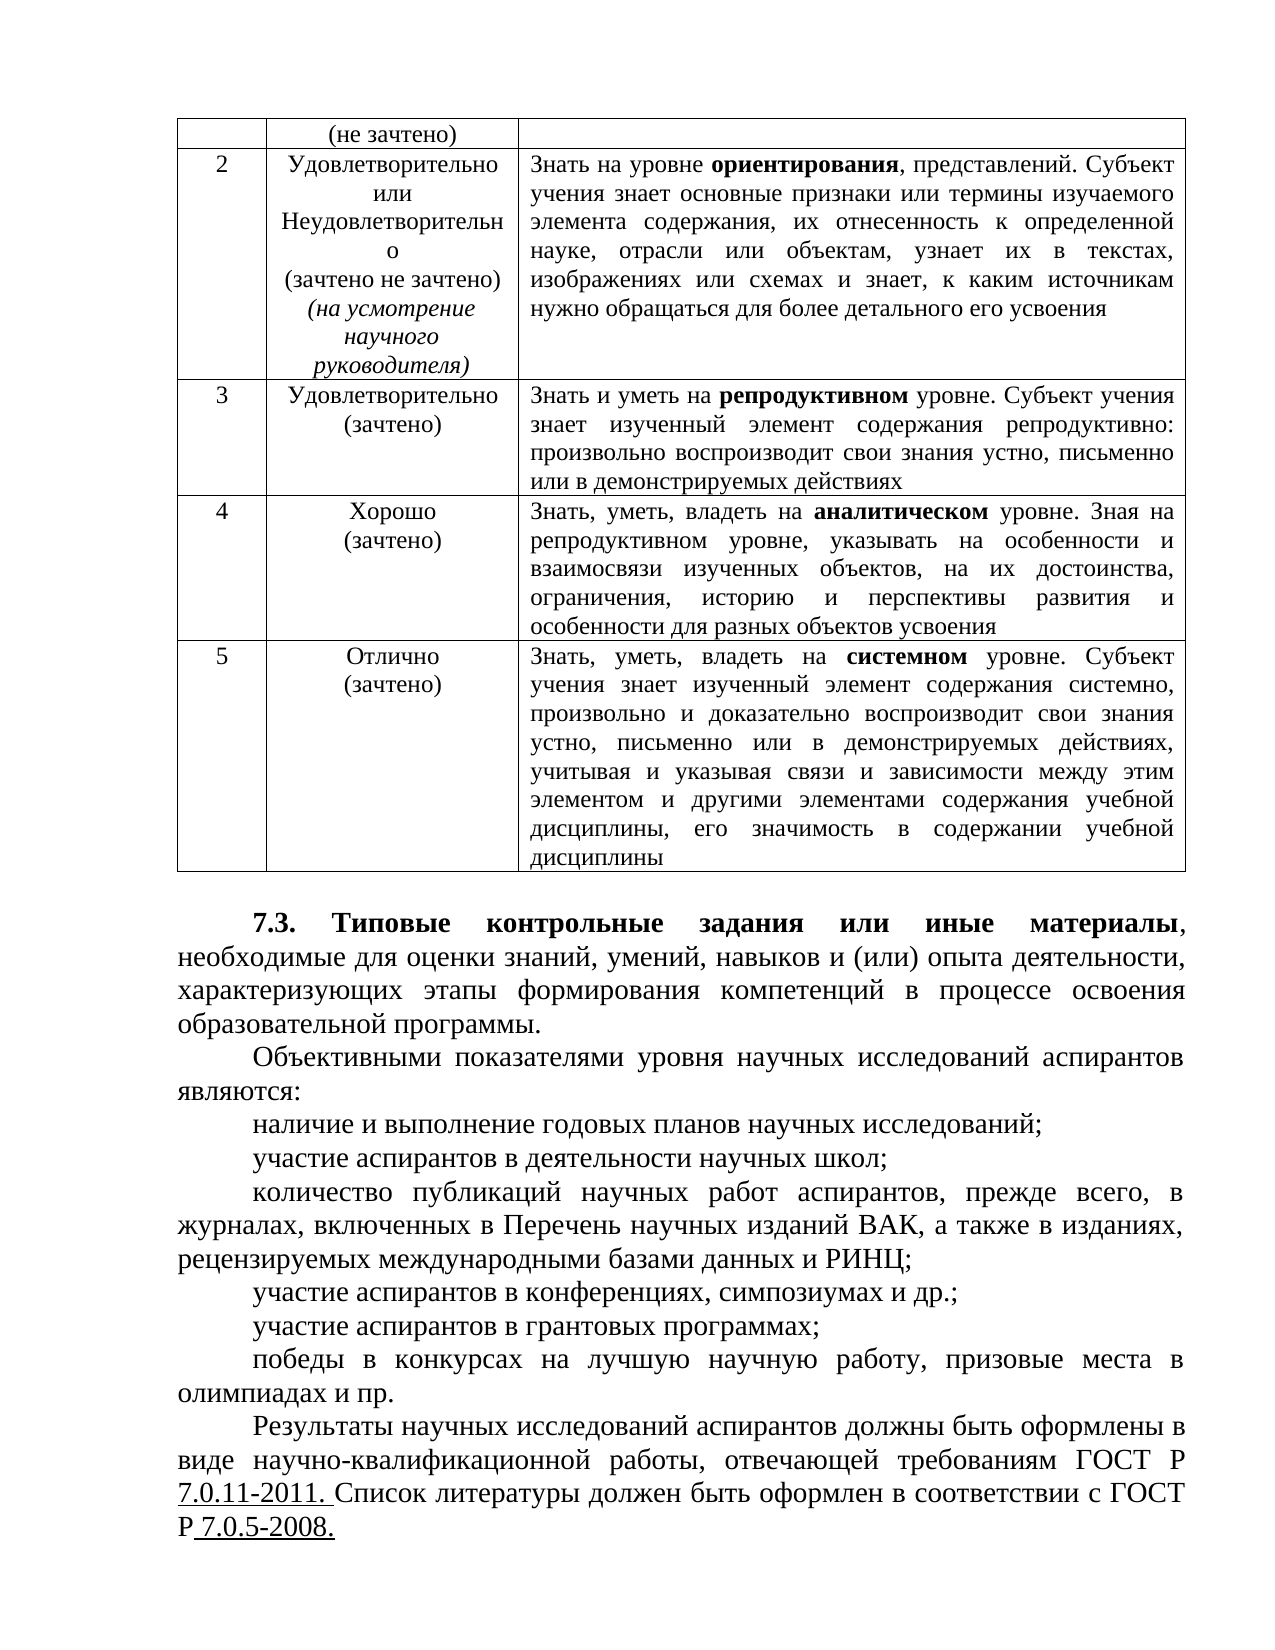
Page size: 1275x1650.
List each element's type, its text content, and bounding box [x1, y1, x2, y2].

table_cell Удовлетворительно (зачтено) [267, 380, 518, 495]
text участие аспирантов в деятельности научных школ; [177, 1140, 1186, 1174]
table_cell Отлично (зачтено) [267, 641, 518, 871]
table_cell 5 [178, 641, 266, 871]
text победы в конкурсах на лучшую научную работу, призовые места в олимпиадах и пр. [177, 1341, 1184, 1408]
table_cell Знать и уметь на репродуктивном уровне. Субъект учения знает изученный элемент содержания репродуктивно: произвольно воспроизводит свои знания устно, письменно или в демонстрируемых действиях [519, 380, 1185, 495]
text участие аспирантов в грантовых программах; [177, 1308, 1186, 1341]
table_cell Знать, уметь, владеть на аналитическом уровне. Зная на репродуктивном уровне, указывать на особенности и взаимосвязи изученных объектов, на их достоинства, ограничения, историю и перспективы развития и особенности для разных объектов усвоения [519, 496, 1185, 640]
table_cell 3 [178, 380, 266, 495]
table_cell 1 [178, 119, 266, 148]
text количество публикаций научных работ аспирантов, прежде всего, в журналах, включенных в Перечень научных изданий ВАК, а также в изданиях, рецензируемых международными базами данных и РИНЦ; [177, 1174, 1184, 1274]
table_cell Знать, уметь, владеть на системном уровне. Субъект учения знает изученный элемент содержания системно, произвольно и доказательно воспроизводит свои знания устно, письменно или в демонстрируемых действиях, учитывая и указывая связи и зависимости между этим элементом и другими элементами содержания учебной дисциплины, его значимость в содержании учебной дисциплины [519, 641, 1185, 871]
table_cell 2 [178, 149, 266, 379]
text 7.3. Типовые контрольные задания или иные материалы, необходимые для оценки знаний, умений, навыков и (или) опыта деятельности, характеризующих этапы формирования компетенций в процессе освоения образовательной программы. [177, 905, 1186, 1039]
text наличие и выполнение годовых планов научных исследований; [177, 1107, 1184, 1140]
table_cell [519, 119, 1185, 148]
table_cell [267, 119, 518, 148]
table_cell Удовлетворительно или Неудовлетворительно (зачтено не зачтено) (на усмотрение научного руководителя) [267, 149, 518, 379]
table_cell 4 [178, 496, 266, 640]
text Результаты научных исследований аспирантов должны быть оформлены в виде научно-квалификационной работы, отвечающей требованиям ГОСТ Р 7.0.11-2011. Список литературы должен быть оформлен в соответствии с ГОСТ Р 7.0.5-2008. [177, 1408, 1186, 1543]
table_cell Хорошо (зачтено) [267, 496, 518, 640]
text Объективными показателями уровня научных исследований аспирантов являются: [177, 1039, 1184, 1107]
text участие аспирантов в конференциях, симпозиумах и др.; [177, 1274, 1186, 1308]
table_cell Знать на уровне ориентирования, представлений. Субъект учения знает основные признаки или термины изучаемого элемента содержания, их отнесенность к определенной науке, отрасли или объектам, узнает их в текстах, изображениях или схемах и знает, к каким источникам нужно обращаться для более детального его усвоения [519, 149, 1185, 379]
